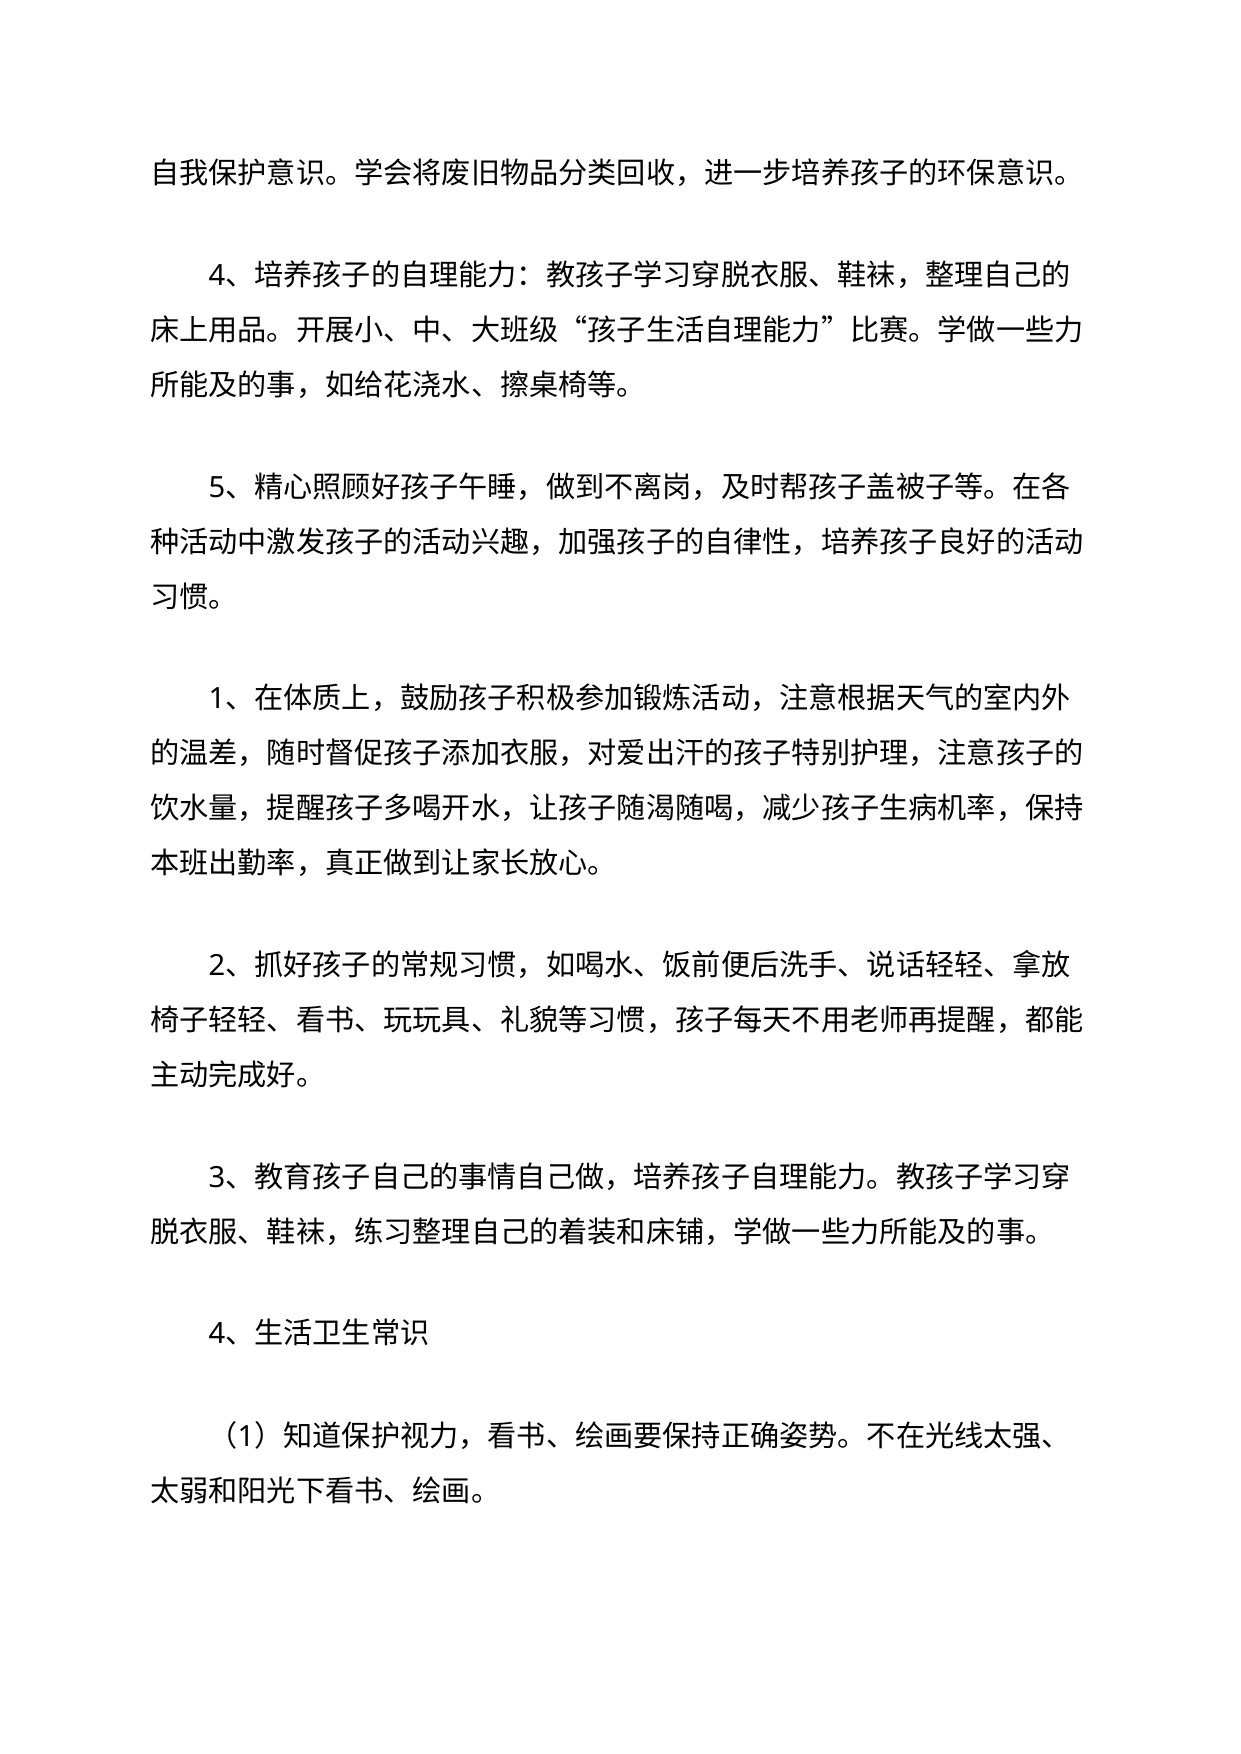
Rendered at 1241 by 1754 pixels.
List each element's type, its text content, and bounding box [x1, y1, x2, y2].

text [150, 150, 1090, 192]
text 5、精心照顾好孩子午睡，做到不离岗，及时帮孩子盖被子等。在各种活动中激发孩子的活动兴趣，加强孩子的自律性，培养孩子良好的活动习惯。 [150, 463, 1090, 616]
text 4、生活卫生常识 [150, 1310, 1090, 1352]
text 1、在体质上，鼓励孩子积极参加锻炼活动，注意根据天气的室内外的温差，随时督促孩子添加衣服，对爱出汗的孩子特别护理，注意孩子的饮水量，提醒孩子多喝开水，让孩子随渴随喝，减少孩子生病机率，保持本班出勤率，真正做到让家长放心。 [150, 675, 1090, 882]
text （1）知道保护视力，看书、绘画要保持正确姿势。不在光线太强、太弱和阳光下看书、绘画。 [150, 1412, 1090, 1509]
text 3、教育孩子自己的事情自己做，培养孩子自理能力。教孩子学习穿脱衣服、鞋袜，练习整理自己的着装和床铺，学做一些力所能及的事。 [150, 1153, 1090, 1251]
text 4、培养孩子的自理能力：教孩子学习穿脱衣服、鞋袜，整理自己的床上用品。开展小、中、大班级“孩子生活自理能力”比赛。学做一些力所能及的事，如给花浇水、擦桌椅等。 [150, 252, 1090, 404]
text 2、抓好孩子的常规习惯，如喝水、饭前便后洗手、说话轻轻、拿放椅子轻轻、看书、玩玩具、礼貌等习惯，孩子每天不用老师再提醒，都能主动完成好。 [150, 942, 1090, 1094]
